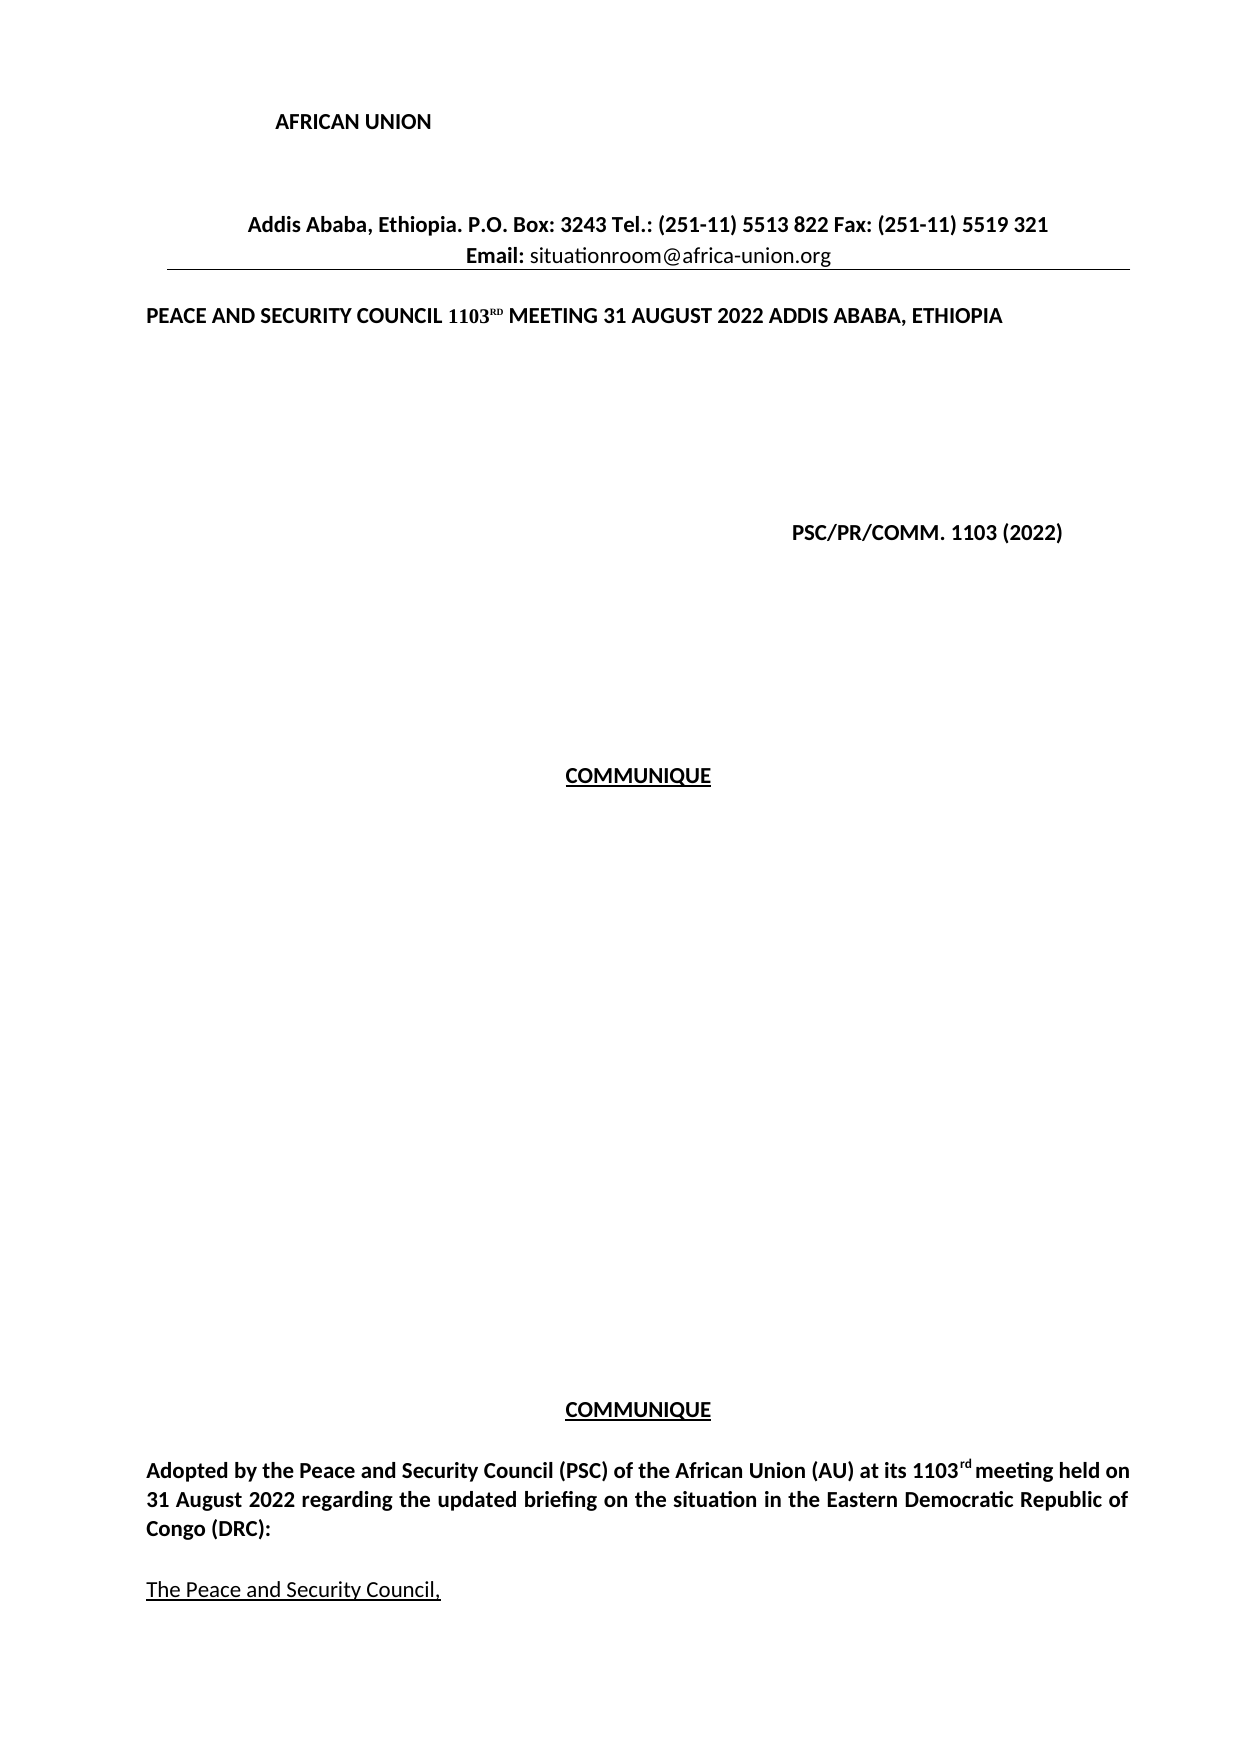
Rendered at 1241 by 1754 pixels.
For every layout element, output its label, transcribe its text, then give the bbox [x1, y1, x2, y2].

subtitle COMMUNIQUE [146, 1395, 1130, 1423]
text Addis Ababa, Ethiopia. P.O. Box: 3243 Tel.: (251-11) 5513 822 Fax: (251-11) 5519 321 Email: situationroom@africa-union.org [167, 210, 1130, 269]
text PSC/PR/COMM. 1103 (2022) [792, 518, 1130, 546]
text Adopted by the Peace and Security Council (PSC) of the African Union (AU) at its 1103rd meeting held on 31 August 2022 regarding the updated briefing on the situation in the Eastern Democratic Republic of Congo (DRC): [146, 1456, 1130, 1543]
text The Peace and Security Council, [146, 1575, 1130, 1603]
text AFRICAN UNION [275, 107, 1130, 135]
text COMMUNIQUE [146, 761, 1130, 789]
text PEACE AND SECURITY COUNCIL 1103rd MEETING 31 AUGUST 2022 ADDIS ABABA, ETHIOPIA [146, 302, 1130, 330]
